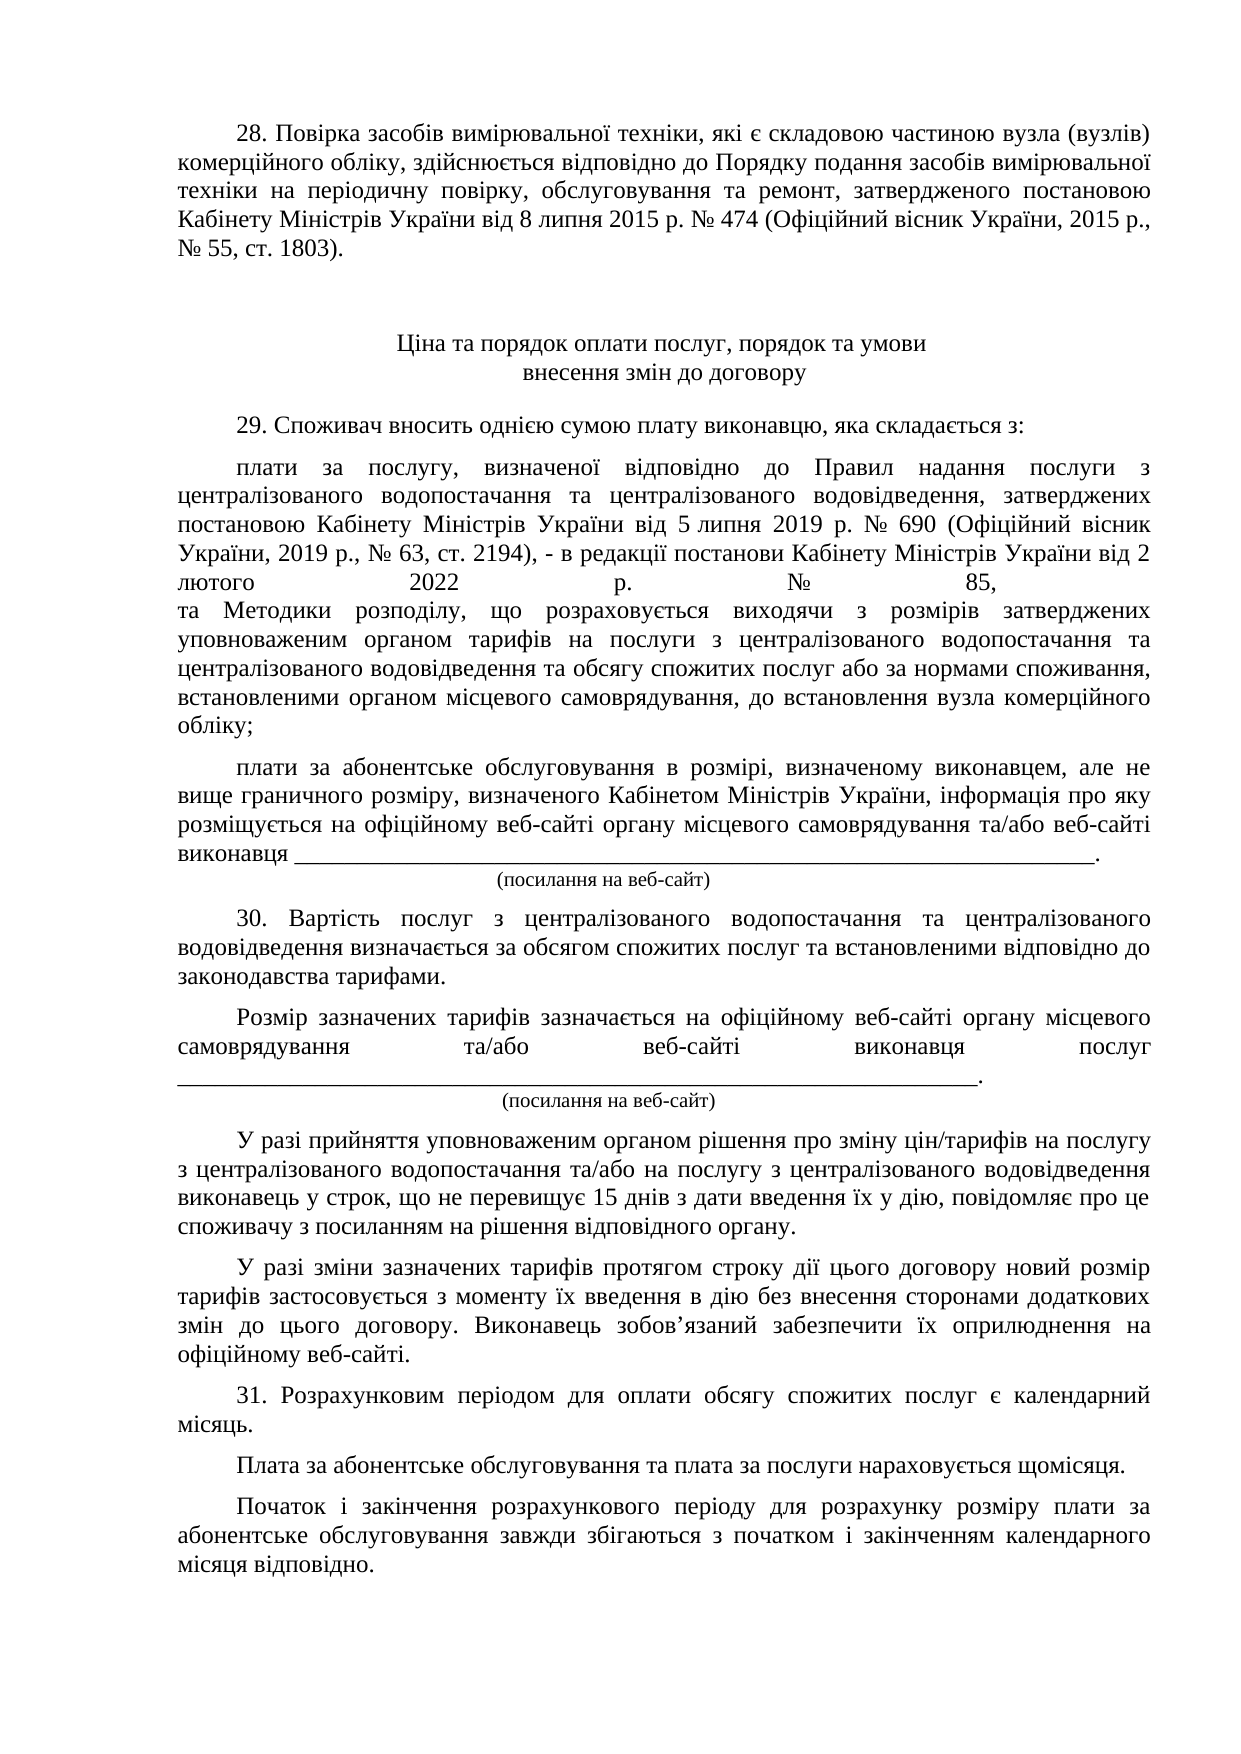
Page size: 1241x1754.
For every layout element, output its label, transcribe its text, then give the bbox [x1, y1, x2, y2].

text 31. Розрахунковим періодом для оплати обсягу спожитих послуг є календарний місяць. [177, 1380, 1152, 1437]
text плати за абонентське обслуговування в розмірі, визначеному виконавцем, але не вище граничного розміру, визначеного Кабінетом Міністрів України, інформація про яку розміщується на офіційному веб-сайті органу місцевого самоврядування та/або веб-сайті виконавця ________________________________________________________________. [177, 752, 1152, 867]
text 28. Повірка засобів вимірювальної техніки, які є складовою частиною вузла (вузлів) комерційного обліку, здійснюється відповідно до Порядку подання засобів вимірювальної техніки на періодичну повірку, обслуговування та ремонт, затвердженого постановою Кабінету Міністрів України від 8 липня 2015 р. № 474 (Офіційний вісник України, 2015 р., № 55, ст. 1803). [177, 118, 1152, 262]
text Розмір зазначених тарифів зазначається на офіційному веб-сайті органу місцевого самоврядування та/або веб-сайті виконавця послуг ________________________________________________________________. [177, 1002, 1152, 1088]
text Ціна та порядок оплати послуг, порядок та умови внесення змін до договору [177, 328, 1152, 386]
text У разі прийняття уповноваженим органом рішення про зміну цін/тарифів на послугу з централізованого водопостачання та/або на послугу з централізованого водовідведення виконавець у строк, що не перевищує 15 днів з дати введення їх у дію, повідомляє про це споживачу з посиланням на рішення відповідного органу. [177, 1125, 1152, 1240]
text Початок і закінчення розрахункового періоду для розрахунку розміру плати за абонентське обслуговування завжди збігаються з початком і закінченням календарного місяця відповідно. [177, 1491, 1152, 1577]
text (посилання на веб-сайт) [177, 867, 1152, 891]
text Плата за абонентське обслуговування та плата за послуги нараховується щомісяця. [177, 1450, 1152, 1479]
text плати за послугу, визначеної відповідно до Правил надання послуги з централізованого водопостачання та централізованого водовідведення, затверджених постановою Кабінету Міністрів України від 5 липня 2019 р. № 690 (Офіційний вісник України, 2019 р., № 63, ст. 2194), - в редакції постанови Кабінету Міністрів України від 2 лютого 2022 р. № 85, та Методики розподілу, що розраховується виходячи з розмірів затверджених уповноваженим органом тарифів на послуги з централізованого водопостачання та централізованого водовідведення та обсягу спожитих послуг або за нормами споживання, встановленими органом місцевого самоврядування, до встановлення вузла комерційного обліку; [177, 452, 1152, 739]
text У разі зміни зазначених тарифів протягом строку дії цього договору новий розмір тарифів застосовується з моменту їх введення в дію без внесення сторонами додаткових змін до цього договору. Виконавець зобов’язаний забезпечити їх оприлюднення на офіційному веб-сайті. [177, 1252, 1152, 1367]
text 30. Вартість послуг з централізованого водопостачання та централізованого водовідведення визначається за обсягом спожитих послуг та встановленими відповідно до законодавства тарифами. [177, 903, 1152, 990]
text 29. Споживач вносить однією сумою плату виконавцю, яка складається з: [177, 411, 1152, 439]
text (посилання на веб-сайт) [177, 1088, 1152, 1112]
